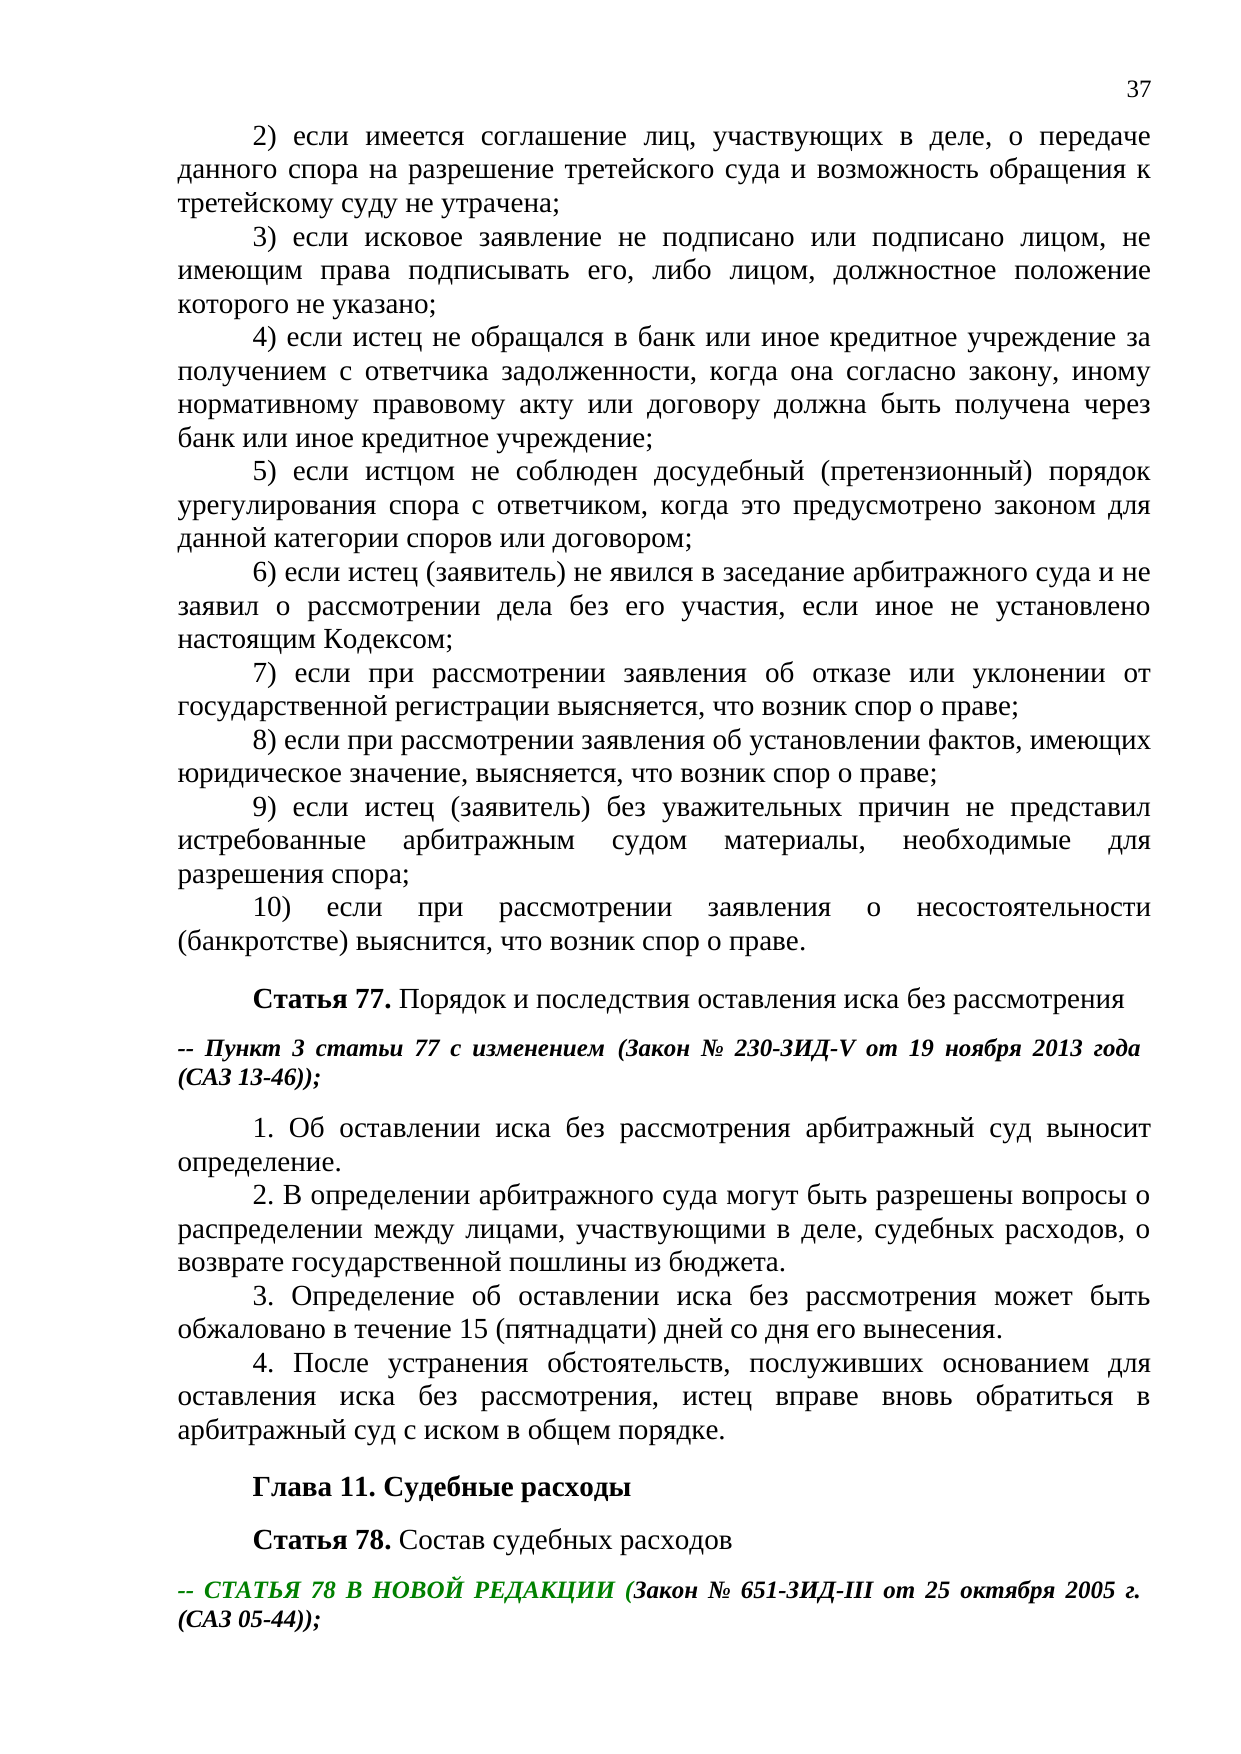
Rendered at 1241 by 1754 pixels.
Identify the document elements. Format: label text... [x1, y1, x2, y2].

text 8) если при рассмотрении заявления об установлении фактов, имеющих юридическое значение, выясняется, что возник спор о праве; [177, 722, 1152, 789]
text 3. Определение об оставлении иска без рассмотрения может быть обжаловано в течение 15 (пятнадцати) дней со дня его вынесения. [177, 1278, 1152, 1345]
text 2) если имеется соглашение лиц, участвующих в деле, о передаче данного спора на разрешение третейского суда и возможность обращения к третейскому суду не утрачена; [177, 118, 1152, 219]
text 9) если истец (заявитель) без уважительных причин не представил истребованные арбитражным судом материалы, необходимые для разрешения спора; [177, 789, 1152, 889]
text 5) если истцом не соблюден досудебный (претензионный) порядок урегулирования спора с ответчиком, когда это предусмотрено законом для данной категории споров или договором; [177, 453, 1152, 554]
text 10) если при рассмотрении заявления о несостоятельности (банкротстве) выяснится, что возник спор о праве. [177, 889, 1152, 957]
text 4) если истец не обращался в банк или иное кредитное учреждение за получением с ответчика задолженности, когда она согласно закону, иному нормативному правовому акту или договору должна быть получена через банк или иное кредитное учреждение; [177, 319, 1152, 453]
text -- Пункт 3 статьи 77 с изменением (Закон № 230-ЗИД-V от 19 ноября 2013 года (САЗ 13-46)); [177, 1033, 1152, 1091]
text 2. В определении арбитражного суда могут быть разрешены вопросы о распределении между лицами, участвующими в деле, судебных расходов, о возврате государственной пошлины из бюджета. [177, 1177, 1152, 1278]
text Глава 11. Судебные расходы [177, 1469, 1152, 1503]
text Статья 78. Состав судебных расходов [177, 1522, 1152, 1556]
text 1. Об оставлении иска без рассмотрения арбитражный суд выносит определение. [177, 1110, 1152, 1177]
text 7) если при рассмотрении заявления об отказе или уклонении от государственной регистрации выясняется, что возник спор о праве; [177, 655, 1152, 722]
text -- СТАТЬЯ 78 В НОВОЙ РЕДАКЦИИ (Закон № 651-ЗИД-III от 25 октября . (САЗ 05-44)); [177, 1575, 1152, 1632]
text 3) если исковое заявление не подписано или подписано лицом, не имеющим права подписывать его, либо лицом, должностное положение которого не указано; [177, 219, 1152, 319]
text Статья 77. Порядок и последствия оставления иска без рассмотрения [177, 981, 1152, 1014]
text 4. После устранения обстоятельств, послуживших основанием для оставления иска без рассмотрения, истец вправе вновь обратиться в арбитражный суд с иском в общем порядке. [177, 1345, 1152, 1446]
text 6) если истец (заявитель) не явился в заседание арбитражного суда и не заявил о рассмотрении дела без его участия, если иное не установлено настоящим Кодексом; [177, 554, 1152, 655]
